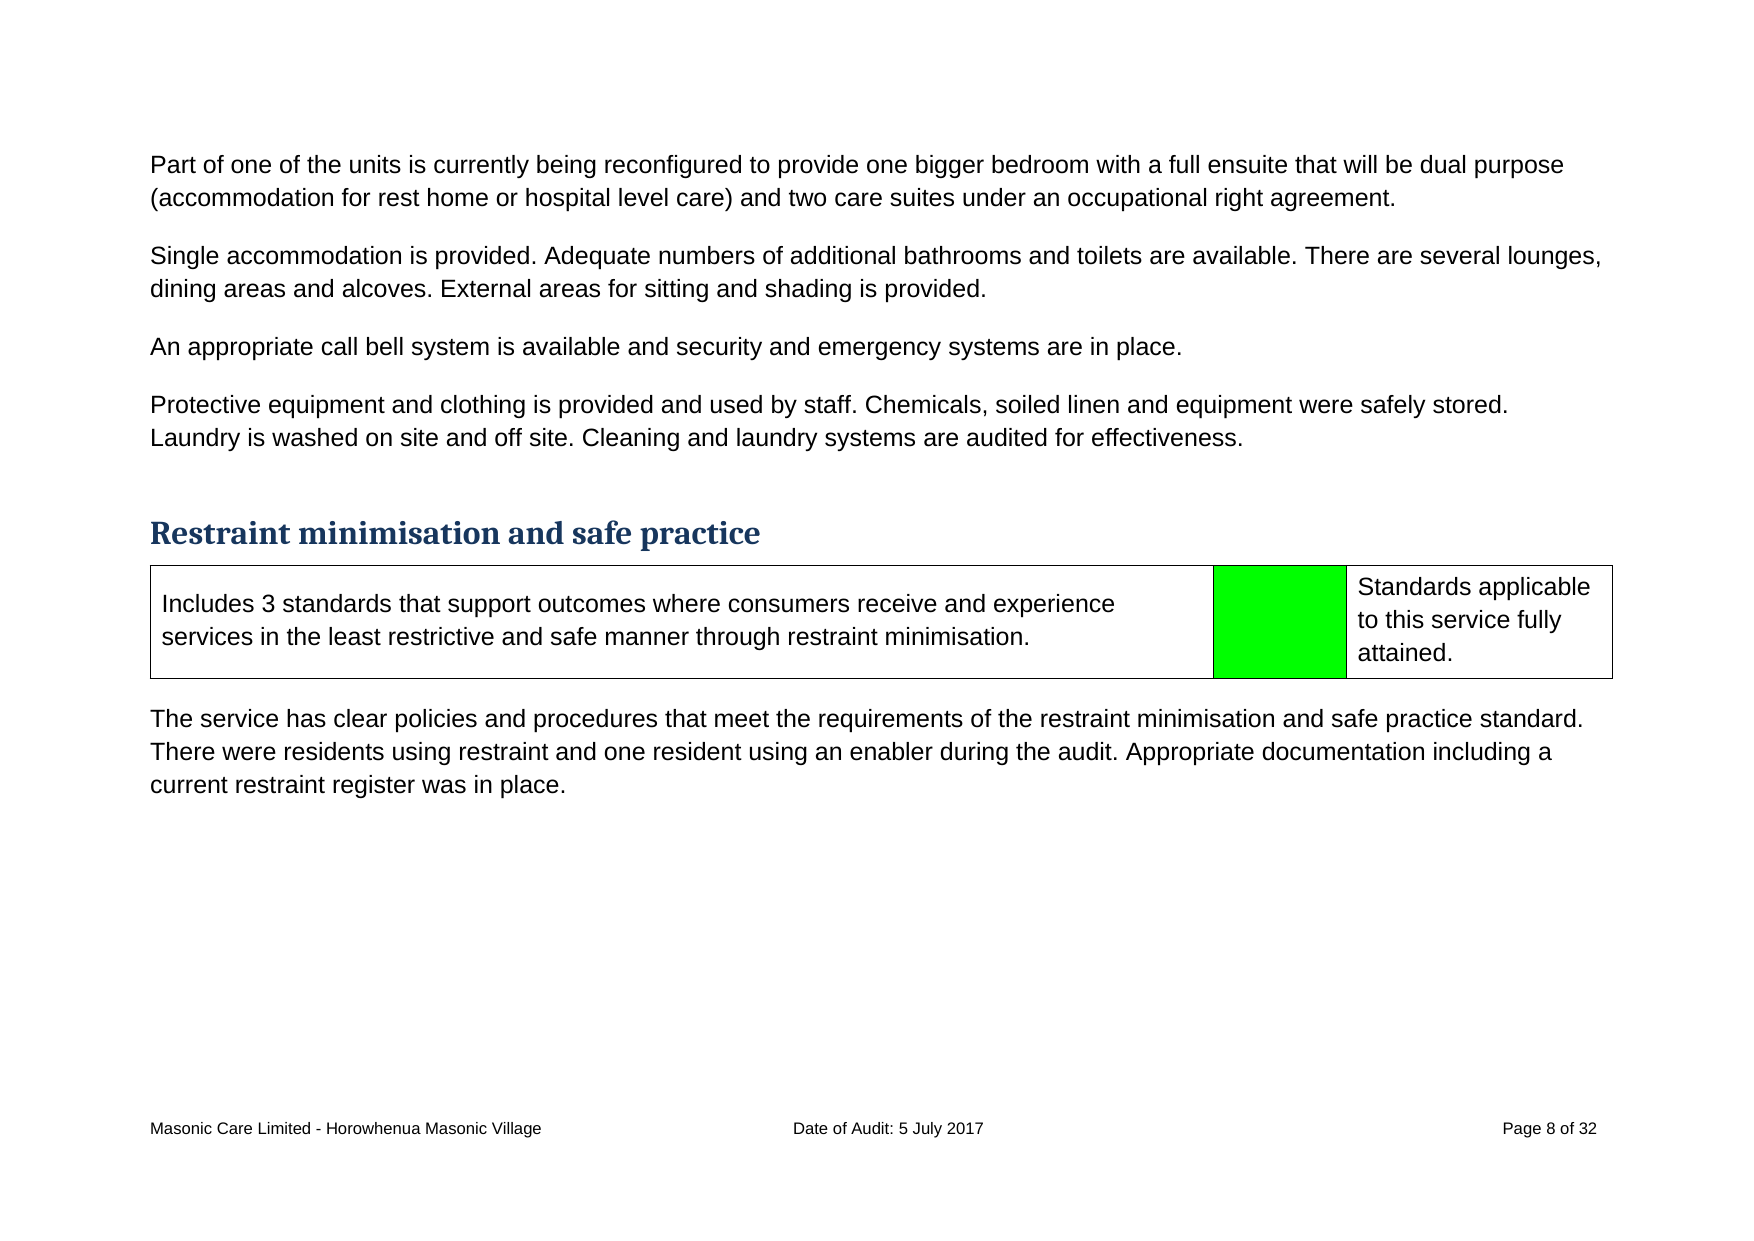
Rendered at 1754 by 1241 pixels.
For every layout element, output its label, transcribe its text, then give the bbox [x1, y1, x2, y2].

text Part of one of the units is currently being reconfigured to provide one bigger bedroom with a full ensuite that will be dual purpose (accommodation for rest home or hospital level care) and two care suites under an occupational right agreement. [150, 150, 1604, 212]
subtitle Restraint minimisation and safe practice [150, 514, 1604, 552]
table_header Standards applicable to this service fully attained. [1347, 566, 1612, 678]
table_header Includes 3 standards that support outcomes where consumers receive and experience services in the least restrictive and safe manner through restraint minimisation. [151, 566, 1213, 678]
table_header [1214, 566, 1346, 678]
text The service has clear policies and procedures that meet the requirements of the restraint minimisation and safe practice standard. There were residents using restraint and one resident using an enabler during the audit. Appropriate documentation including a current restraint register was in place. [150, 704, 1604, 798]
text An appropriate call bell system is available and security and emergency systems are in place. [150, 332, 1604, 361]
text Single accommodation is provided. Adequate numbers of additional bathrooms and toilets are available. There are several lounges, dining areas and alcoves. External areas for sitting and shading is provided. [150, 241, 1604, 303]
text Protective equipment and clothing is provided and used by staff. Chemicals, soiled linen and equipment were safely stored. Laundry is washed on site and off site. Cleaning and laundry systems are audited for effectiveness. [150, 390, 1604, 452]
